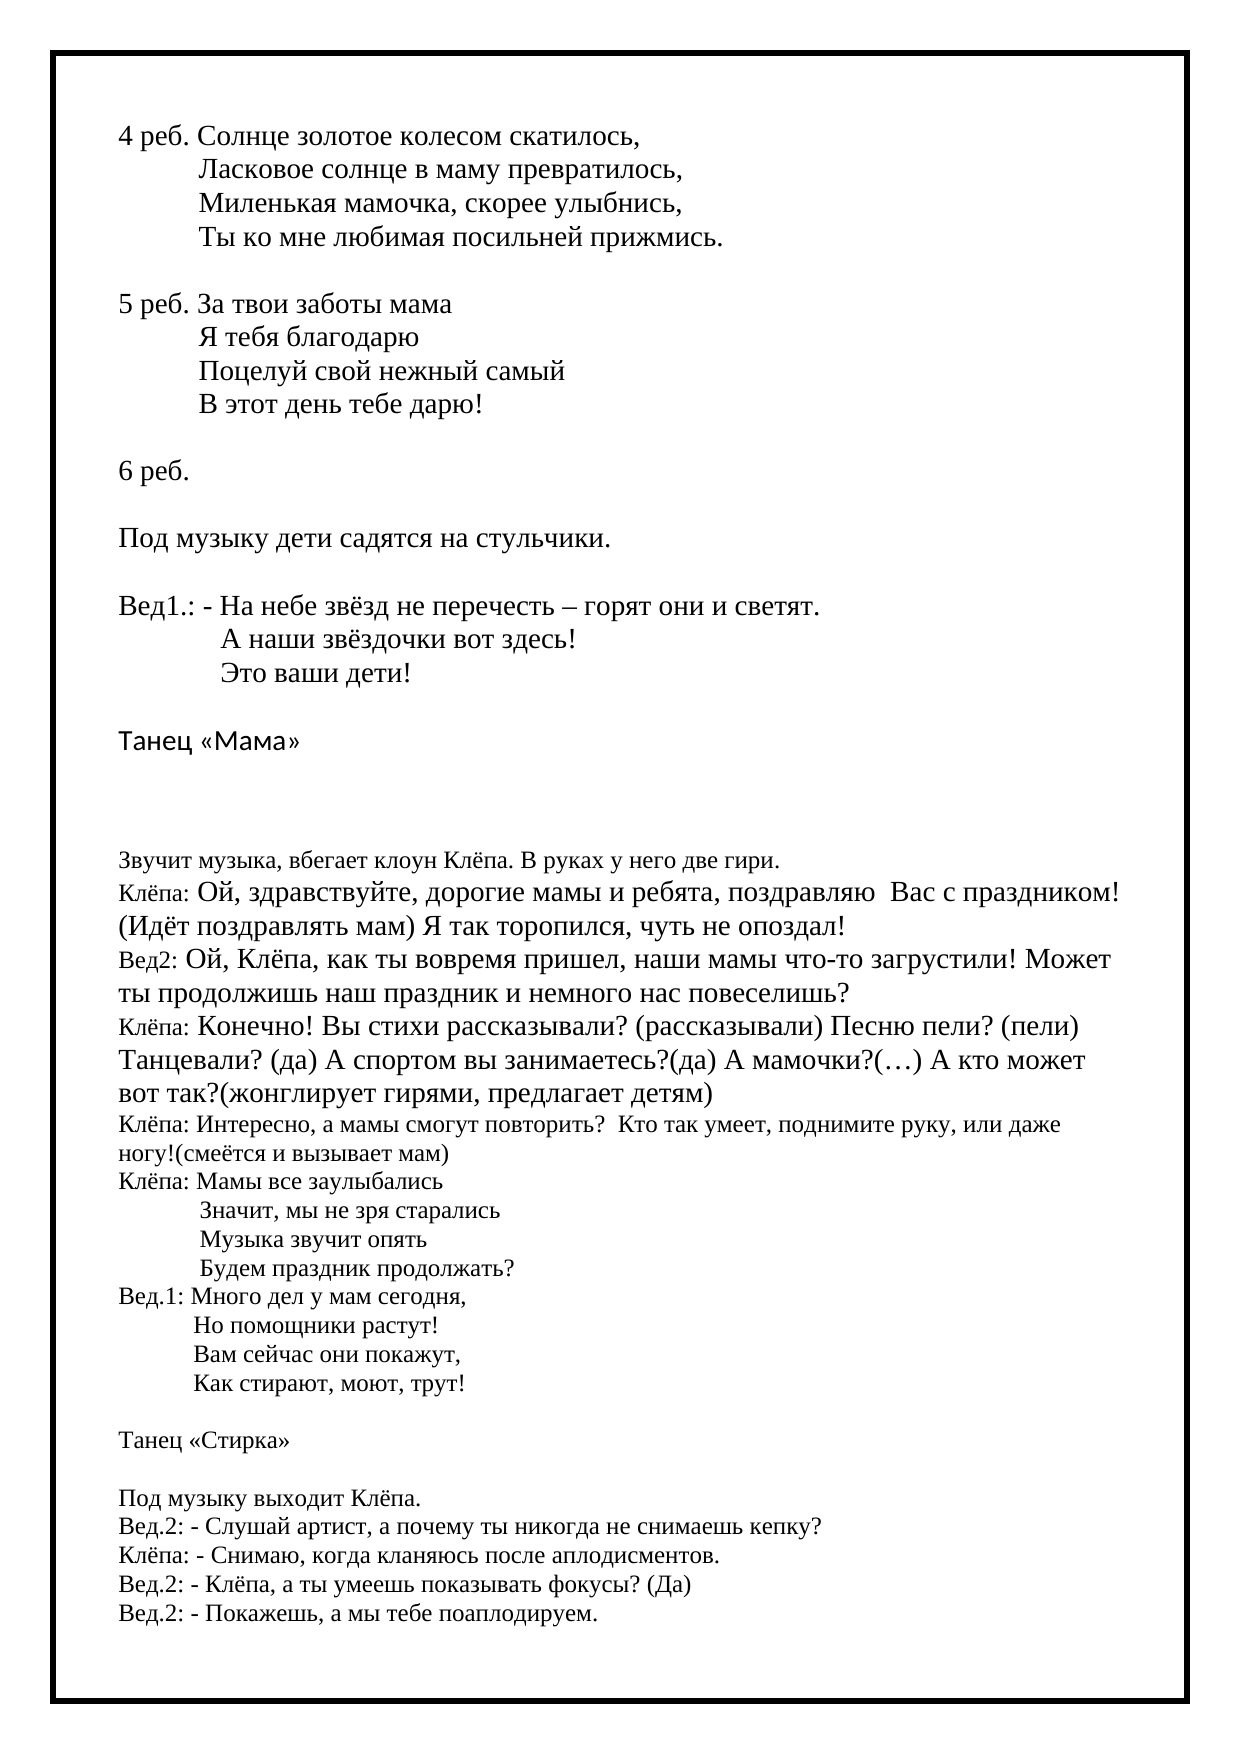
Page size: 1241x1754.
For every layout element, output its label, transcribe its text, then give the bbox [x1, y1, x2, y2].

text Миленькая мамочка, скорее улыбнись, [118, 185, 1122, 219]
text 4 реб. Солнце золотое колесом скатилось, [118, 118, 1122, 152]
text Вед.2: - Покажешь, а мы тебе поаплодируем. [118, 1598, 1122, 1626]
text Под музыку выходит Клёпа. [118, 1483, 1122, 1511]
text Я тебя благодарю [118, 319, 1122, 353]
text Клёпа: - Снимаю, когда кланяюсь после аплодисментов. [118, 1540, 1122, 1569]
text Как стирают, моют, трут! [118, 1368, 1122, 1396]
text 6 реб. [118, 453, 1122, 487]
text Ты ко мне любимая посильней прижмись. [118, 219, 1122, 252]
text Вед.2: - Клёпа, а ты умеешь показывать фокусы? (Да) [118, 1569, 1122, 1598]
text 5 реб. За твои заботы мама [118, 286, 1122, 319]
text Это ваши дети! [118, 655, 1122, 688]
text Но помощники растут! [118, 1310, 1122, 1339]
text Музыка звучит опять [118, 1224, 1122, 1253]
text Поцелуй свой нежный самый [118, 353, 1122, 386]
text Вед1.: - На небе звёзд не перечесть – горят они и светят. [118, 588, 1122, 621]
text Ласковое солнце в маму превратилось, [118, 152, 1122, 185]
text Вед.2: - Слушай артист, а почему ты никогда не снимаешь кепку? [118, 1511, 1122, 1540]
text В этот день тебе дарю! [118, 386, 1122, 420]
text Вам сейчас они покажут, [118, 1339, 1122, 1368]
text Клёпа: Интересно, а мамы смогут повторить? Кто так умеет, поднимите руку, или даже ногу!(смеётся и вызывает мам) [118, 1109, 1122, 1166]
text Клёпа: Ой, здравствуйте, дорогие мамы и ребята, поздравляю Вас с праздником! (Идёт поздравлять мам) Я так торопился, чуть не опоздал! [118, 874, 1122, 941]
text Вед.1: Много дел у мам сегодня, [118, 1281, 1122, 1310]
text Танец «Стирка» [118, 1425, 1122, 1454]
text Вед2: Ой, Клёпа, как ты вовремя пришел, наши мамы что-то загрустили! Может ты продолжишь наш праздник и немного нас повеселишь? [118, 941, 1122, 1008]
text Под музыку дети садятся на стульчики. [118, 521, 1122, 554]
text Звучит музыка, вбегает клоун Клёпа. В руках у него две гири. [118, 845, 1122, 874]
text Клёпа: Конечно! Вы стихи рассказывали? (рассказывали) Песню пели? (пели) Танцевали? (да) А спортом вы занимаетесь?(да) А мамочки?(…) А кто может вот так?(жонглирует гирями, предлагает детям) [118, 1008, 1122, 1109]
text А наши звёздочки вот здесь! [118, 621, 1122, 655]
text Танец «Мама» [118, 722, 1122, 757]
text Значит, мы не зря старались [118, 1195, 1122, 1224]
text Клёпа: Мамы все заулыбались [118, 1166, 1122, 1195]
text Будем праздник продолжать? [118, 1253, 1122, 1281]
